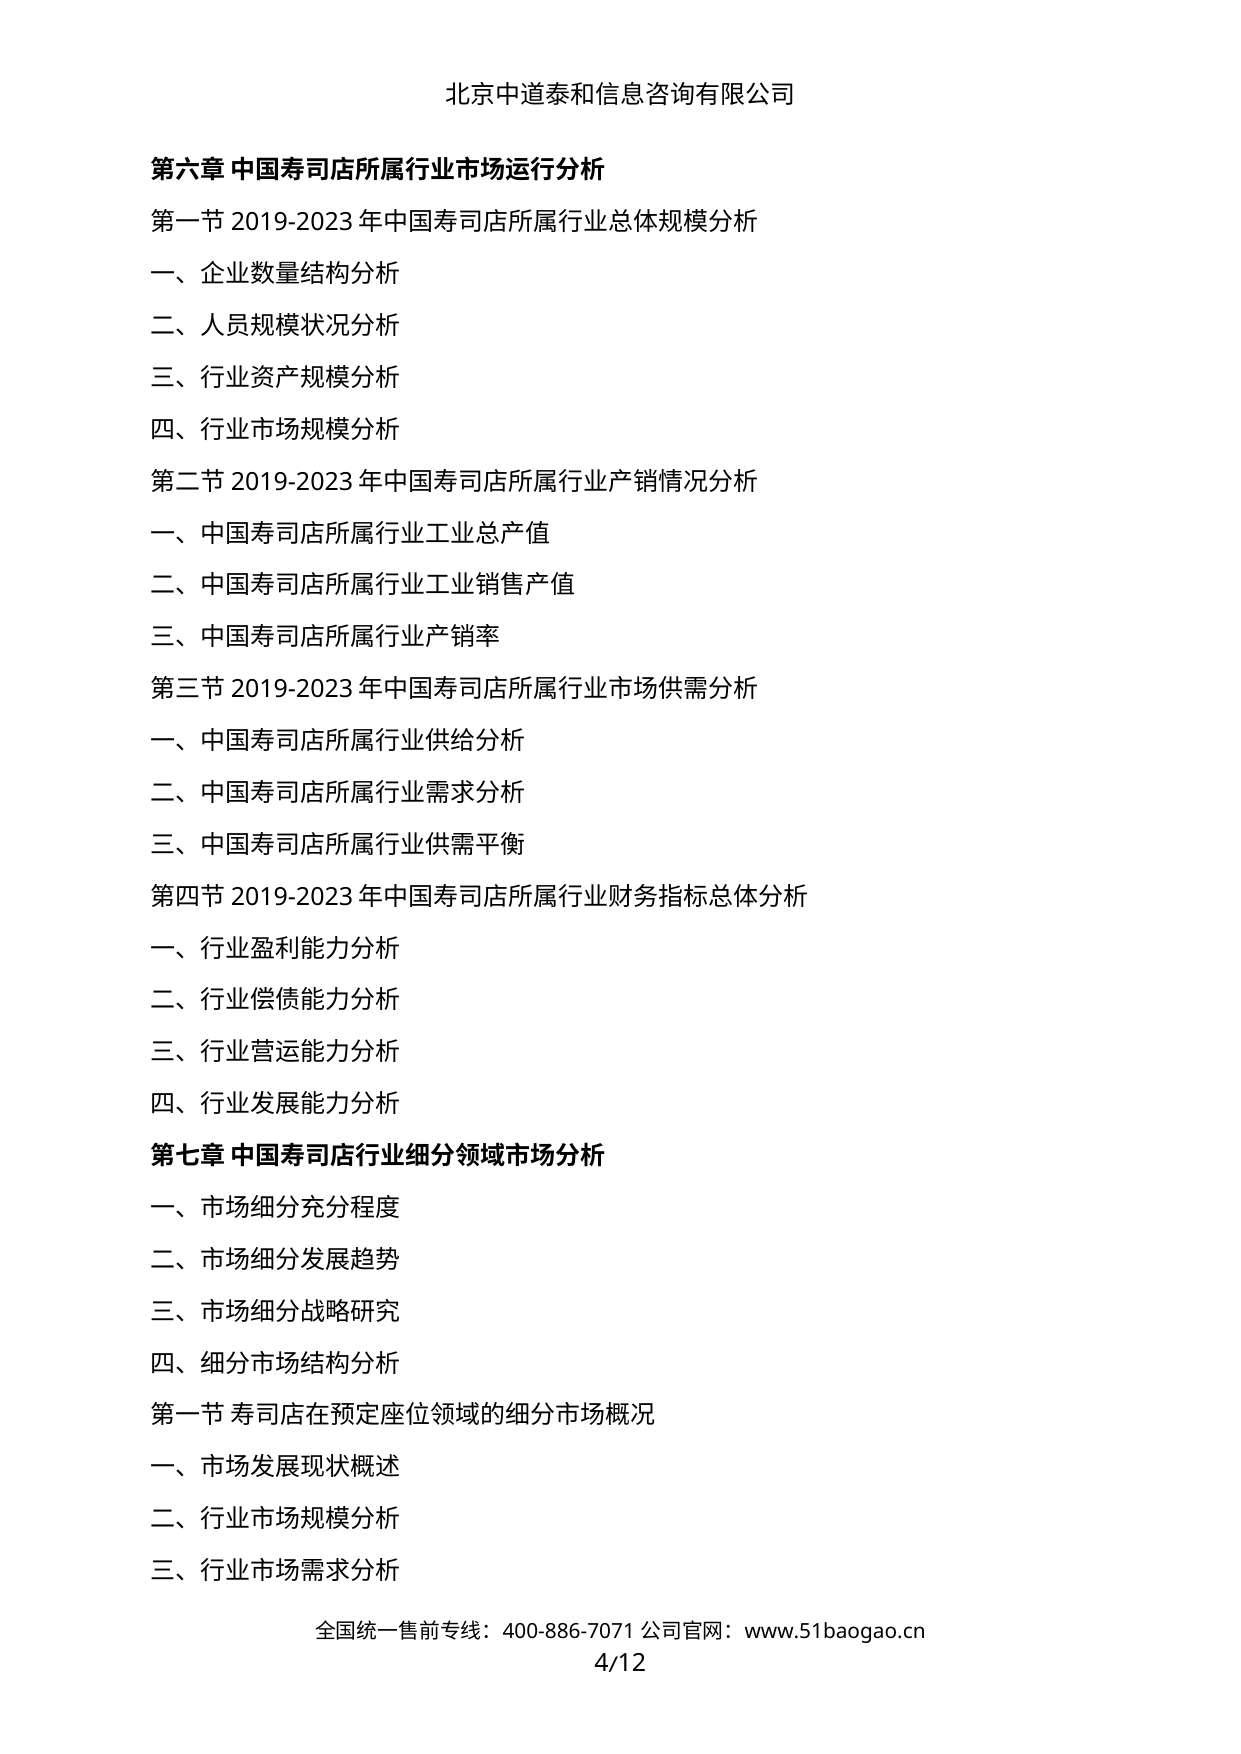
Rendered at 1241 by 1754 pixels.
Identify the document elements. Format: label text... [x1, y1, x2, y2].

text 三、中国寿司店所属行业供需平衡 [150, 824, 1090, 861]
text 三、行业市场需求分析 [150, 1551, 1090, 1587]
text 三、中国寿司店所属行业产销率 [150, 617, 1090, 653]
text 四、行业市场规模分析 [150, 409, 1090, 446]
text 一、市场细分充分程度 [150, 1187, 1090, 1224]
text 一、市场发展现状概述 [150, 1447, 1090, 1483]
text 二、中国寿司店所属行业工业销售产值 [150, 565, 1090, 601]
text 二、人员规模状况分析 [150, 306, 1090, 342]
text 一、中国寿司店所属行业工业总产值 [150, 513, 1090, 549]
text 三、行业营运能力分析 [150, 1032, 1090, 1068]
text 第一节 2019-2023年中国寿司店所属行业总体规模分析 [150, 202, 1090, 238]
text 二、市场细分发展趋势 [150, 1239, 1090, 1276]
text 三、市场细分战略研究 [150, 1291, 1090, 1327]
text 一、行业盈利能力分析 [150, 928, 1090, 964]
text 第一节 寿司店在预定座位领域的细分市场概况 [150, 1395, 1090, 1431]
text 二、中国寿司店所属行业需求分析 [150, 772, 1090, 809]
text 第四节 2019-2023年中国寿司店所属行业财务指标总体分析 [150, 876, 1090, 912]
text 二、行业偿债能力分析 [150, 980, 1090, 1016]
text 四、行业发展能力分析 [150, 1084, 1090, 1120]
text 第二节 2019-2023年中国寿司店所属行业产销情况分析 [150, 461, 1090, 497]
text 第六章 中国寿司店所属行业市场运行分析 [150, 150, 1090, 186]
text 一、企业数量结构分析 [150, 254, 1090, 290]
text 二、行业市场规模分析 [150, 1499, 1090, 1535]
text 第三节 2019-2023年中国寿司店所属行业市场供需分析 [150, 669, 1090, 705]
text 三、行业资产规模分析 [150, 357, 1090, 394]
text 第七章 中国寿司店行业细分领域市场分析 [150, 1136, 1090, 1172]
text 一、中国寿司店所属行业供给分析 [150, 721, 1090, 757]
text 四、细分市场结构分析 [150, 1343, 1090, 1379]
